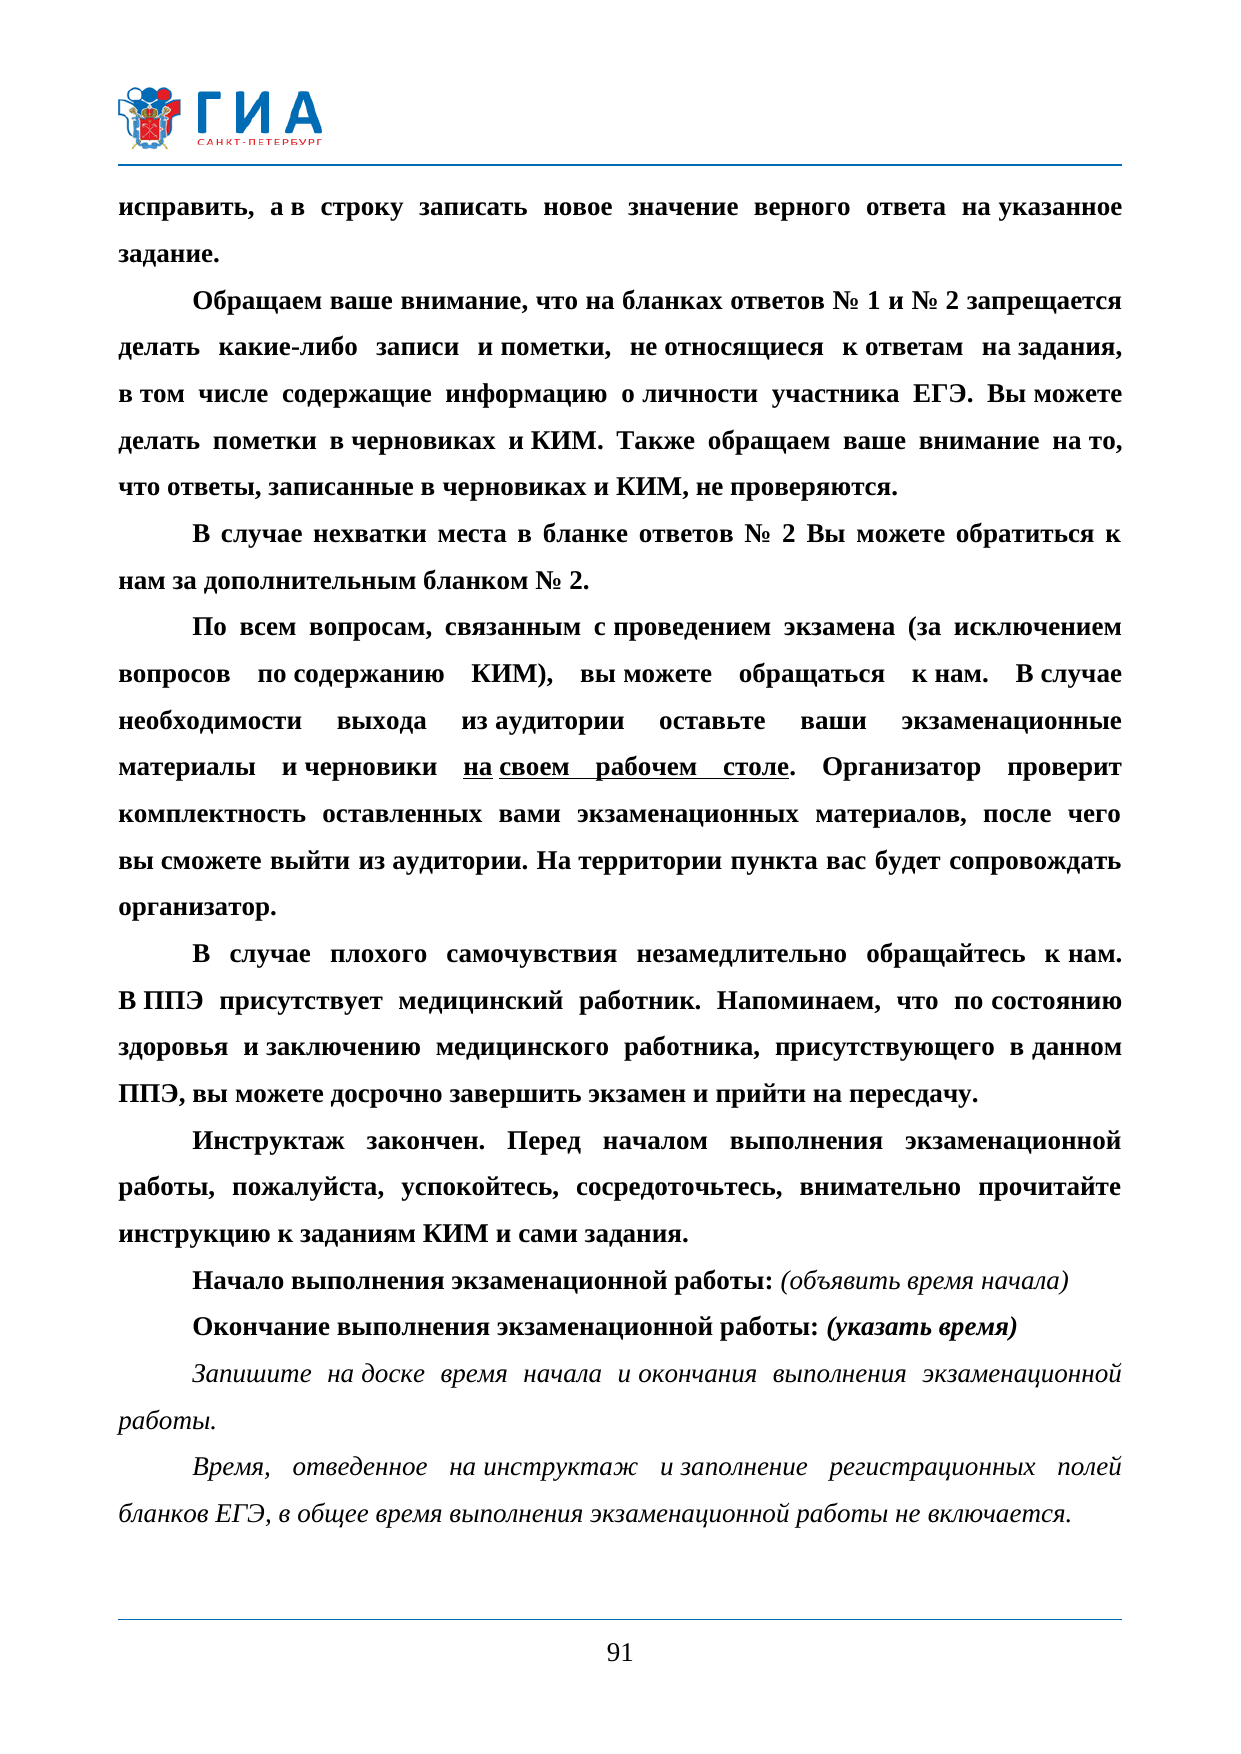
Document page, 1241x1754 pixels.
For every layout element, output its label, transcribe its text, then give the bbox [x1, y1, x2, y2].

picture [118, 73, 322, 163]
text Начало выполнения экзаменационной работы: (объявить время начала) [118, 1264, 1122, 1295]
text Инструктаж закончен. Перед началом выполнения экзаменационной работы, пожалуйста, успокойтесь, сосредоточьтесь, внимательно прочитайте инструкцию к заданиям КИМ и сами задания. [118, 1124, 1122, 1248]
text Время, отведенное на инструктаж и заполнение регистрационных полей бланков ЕГЭ, в общее время выполнения экзаменационной работы не включается. [118, 1451, 1122, 1528]
text По всем вопросам, связанным с проведением экзамена (за исключением вопросов по содержанию КИМ), вы можете обращаться к нам. В случае необходимости выхода из аудитории оставьте ваши экзаменационные материалы и черновики на своем рабочем столе. Организатор проверит комплектность оставленных вами экзаменационных материалов, после чего вы сможете выйти из аудитории. На территории пункта вас будет сопровождать организатор. [118, 611, 1122, 922]
text Запишите на доске время начала и окончания выполнения экзаменационной работы. [118, 1357, 1122, 1435]
text В случае плохого самочувствия незамедлительно обращайтесь к нам. В ППЭ присутствует медицинский работник. Напоминаем, что по состоянию здоровья и заключению медицинского работника, присутствующего в данном ППЭ, вы можете досрочно завершить экзамен и прийти на пересдачу. [118, 937, 1122, 1108]
text Окончание выполнения экзаменационной работы: (указать время) [118, 1311, 1122, 1342]
text В случае нехватки места в бланке ответов № 2 Вы можете обратиться к нам за дополнительным бланком № 2. [118, 517, 1122, 595]
text Обращаем ваше внимание, что на бланках ответов № 1 и № 2 запрещается делать какие-либо записи и пометки, не относящиеся к ответам на задания, в том числе содержащие информацию о личности участника ЕГЭ. Вы можете делать пометки в черновиках и КИМ. Также обращаем ваше внимание на то, что ответы, записанные в черновиках и КИМ, не проверяются. [118, 284, 1122, 502]
